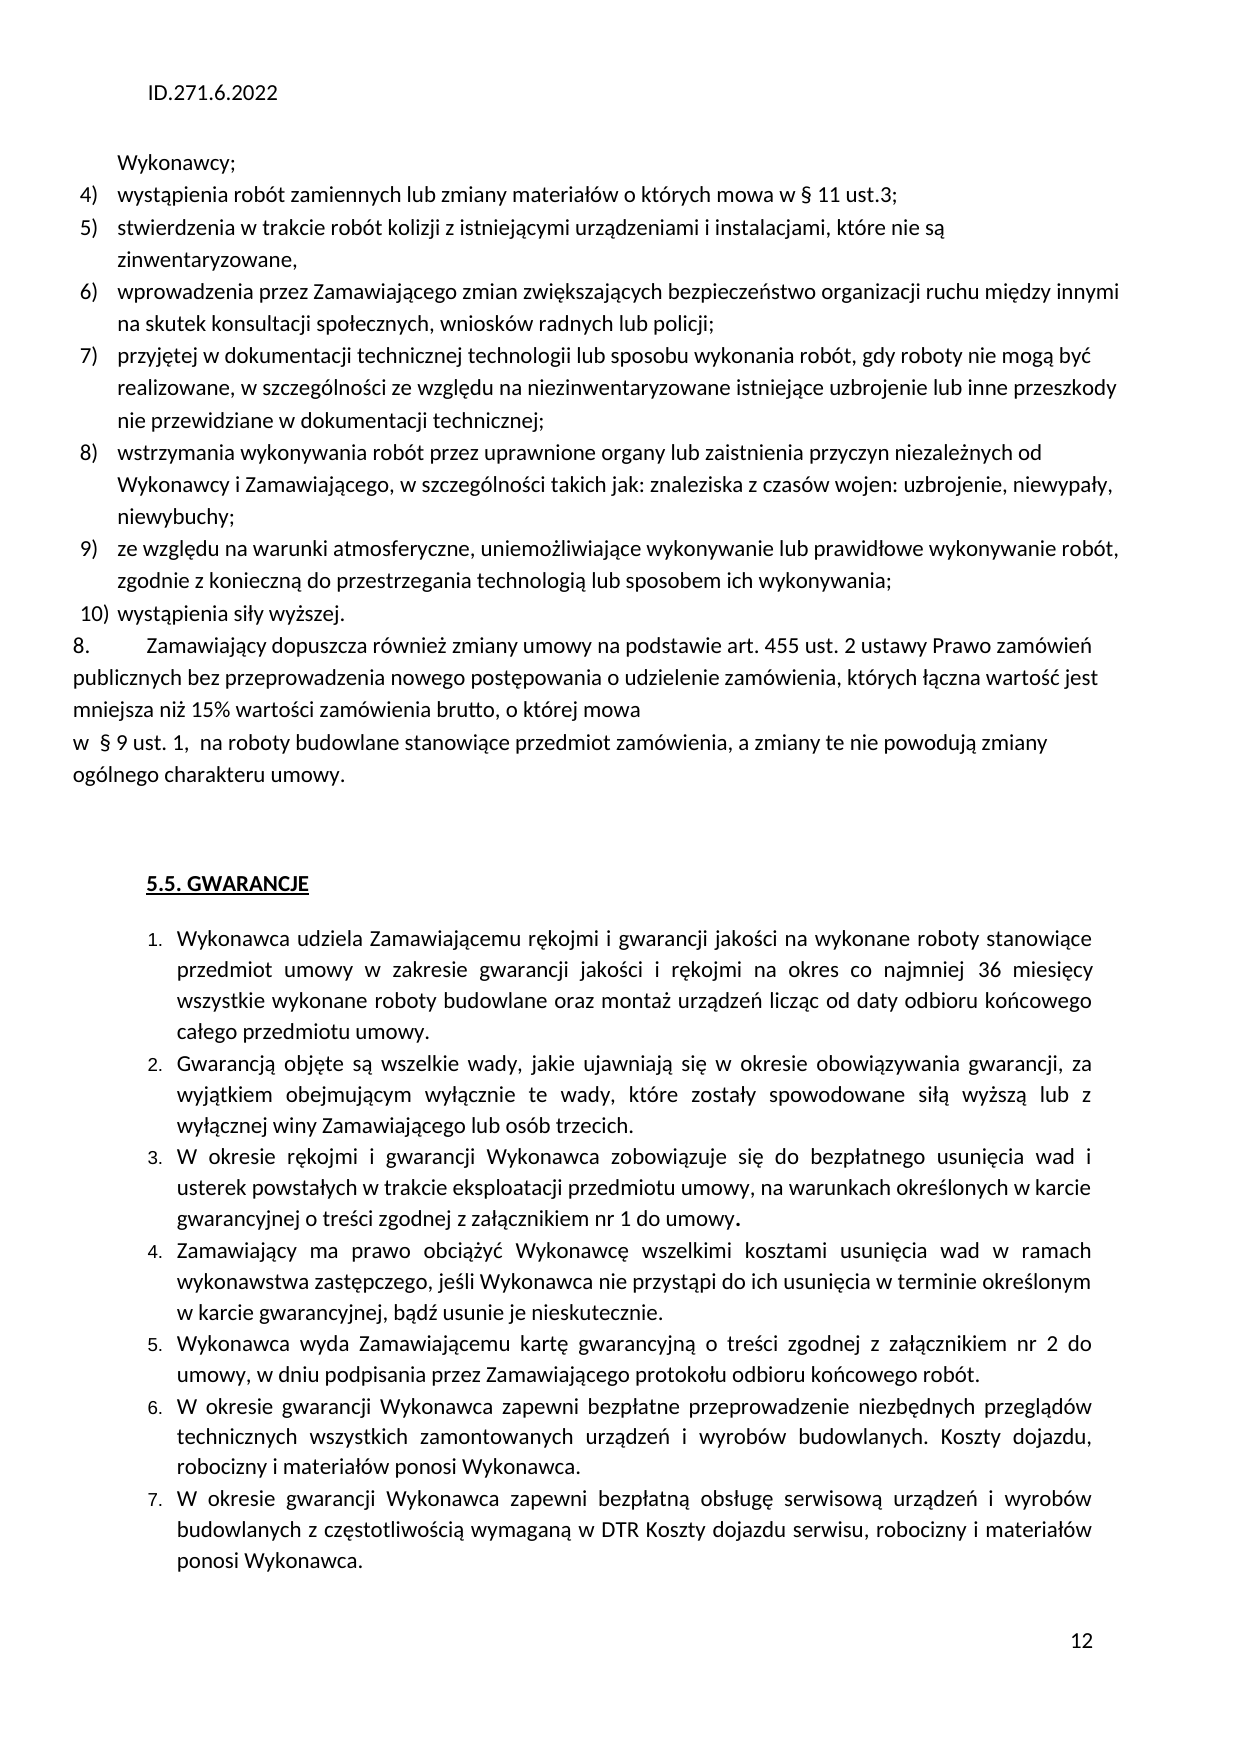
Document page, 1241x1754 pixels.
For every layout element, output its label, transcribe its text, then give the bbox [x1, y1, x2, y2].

list wystąpienia siły wyższej. [79, 599, 1124, 627]
list W okresie rękojmi i gwarancji Wykonawca zobowiązuje się do bezpłatnego usunięcia wad i usterek powstałych w trakcie eksploatacji przedmiotu umowy, na warunkach określonych w karcie gwarancyjnej o treści zgodnej z załącznikiem nr 1 do umowy. [147, 1142, 1093, 1232]
list wprowadzenia przez Zamawiającego zmian zwiększających bezpieczeństwo organizacji ruchu między innymi na skutek konsultacji społecznych, wniosków radnych lub policji; [79, 277, 1124, 337]
list W okresie gwarancji Wykonawca zapewni bezpłatne przeprowadzenie niezbędnych przeglądów technicznych wszystkich zamontowanych urządzeń i wyrobów budowlanych. Koszty dojazdu, robocizny i materiałów ponosi Wykonawca. [147, 1392, 1093, 1480]
list Wykonawca udziela Zamawiającemu rękojmi i gwarancji jakości na wykonane roboty stanowiące przedmiot umowy w zakresie gwarancji jakości i rękojmi na okres co najmniej 36 miesięcy wszystkie wykonane roboty budowlane oraz montaż urządzeń licząc od daty odbioru końcowego całego przedmiotu umowy. [147, 924, 1093, 1045]
list Zamawiający dopuszcza również zmiany umowy na podstawie art. 455 ust. 2 ustawy Prawo zamówień publicznych bez przeprowadzenia nowego postępowania o udzielenie zamówienia, których łączna wartość jest mniejsza niż 15% wartości zamówienia brutto, o której mowa w § 9 ust. 1, na roboty budowlane stanowiące przedmiot zamówienia, a zmiany te nie powodują zmiany ogólnego charakteru umowy. [73, 631, 1124, 788]
list ze względu na warunki atmosferyczne, uniemożliwiające wykonywanie lub prawidłowe wykonywanie robót, zgodnie z konieczną do przestrzegania technologią lub sposobem ich wykonywania; [79, 534, 1124, 595]
list stwierdzenia w trakcie robót kolizji z istniejącymi urządzeniami i instalacjami, które nie są zinwentaryzowane, [79, 213, 1124, 273]
list Gwarancją objęte są wszelkie wady, jakie ujawniają się w okresie obowiązywania gwarancji, za wyjątkiem obejmującym wyłącznie te wady, które zostały spowodowane siłą wyższą lub z wyłącznej winy Zamawiającego lub osób trzecich. [147, 1049, 1093, 1139]
text 5.5. GWARANCJE [146, 869, 1124, 897]
list przyjętej w dokumentacji technicznej technologii lub sposobu wykonania robót, gdy roboty nie mogą być realizowane, w szczególności ze względu na niezinwentaryzowane istniejące uzbrojenie lub inne przeszkody nie przewidziane w dokumentacji technicznej; [79, 341, 1124, 434]
list W okresie gwarancji Wykonawca zapewni bezpłatną obsługę serwisową urządzeń i wyrobów budowlanych z częstotliwością wymaganą w DTR Koszty dojazdu serwisu, robocizny i materiałów ponosi Wykonawca. [147, 1484, 1093, 1574]
list Zamawiający ma prawo obciążyć Wykonawcę wszelkimi kosztami usunięcia wad w ramach wykonawstwa zastępczego, jeśli Wykonawca nie przystąpi do ich usunięcia w terminie określonym w karcie gwarancyjnej, bądź usunie je nieskutecznie. [147, 1236, 1093, 1326]
list wstrzymania wykonywania robót przez uprawnione organy lub zaistnienia przyczyn niezależnych od Wykonawcy i Zamawiającego, w szczególności takich jak: znaleziska z czasów wojen: uzbrojenie, niewypały, niewybuchy; [79, 438, 1124, 530]
list wystąpienia robót zamiennych lub zmiany materiałów o których mowa w § 11 ust.3; [79, 180, 1124, 208]
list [79, 148, 1124, 176]
list Wykonawca wyda Zamawiającemu kartę gwarancyjną o treści zgodnej z załącznikiem nr 2 do umowy, w dniu podpisania przez Zamawiającego protokołu odbioru końcowego robót. [147, 1329, 1093, 1389]
